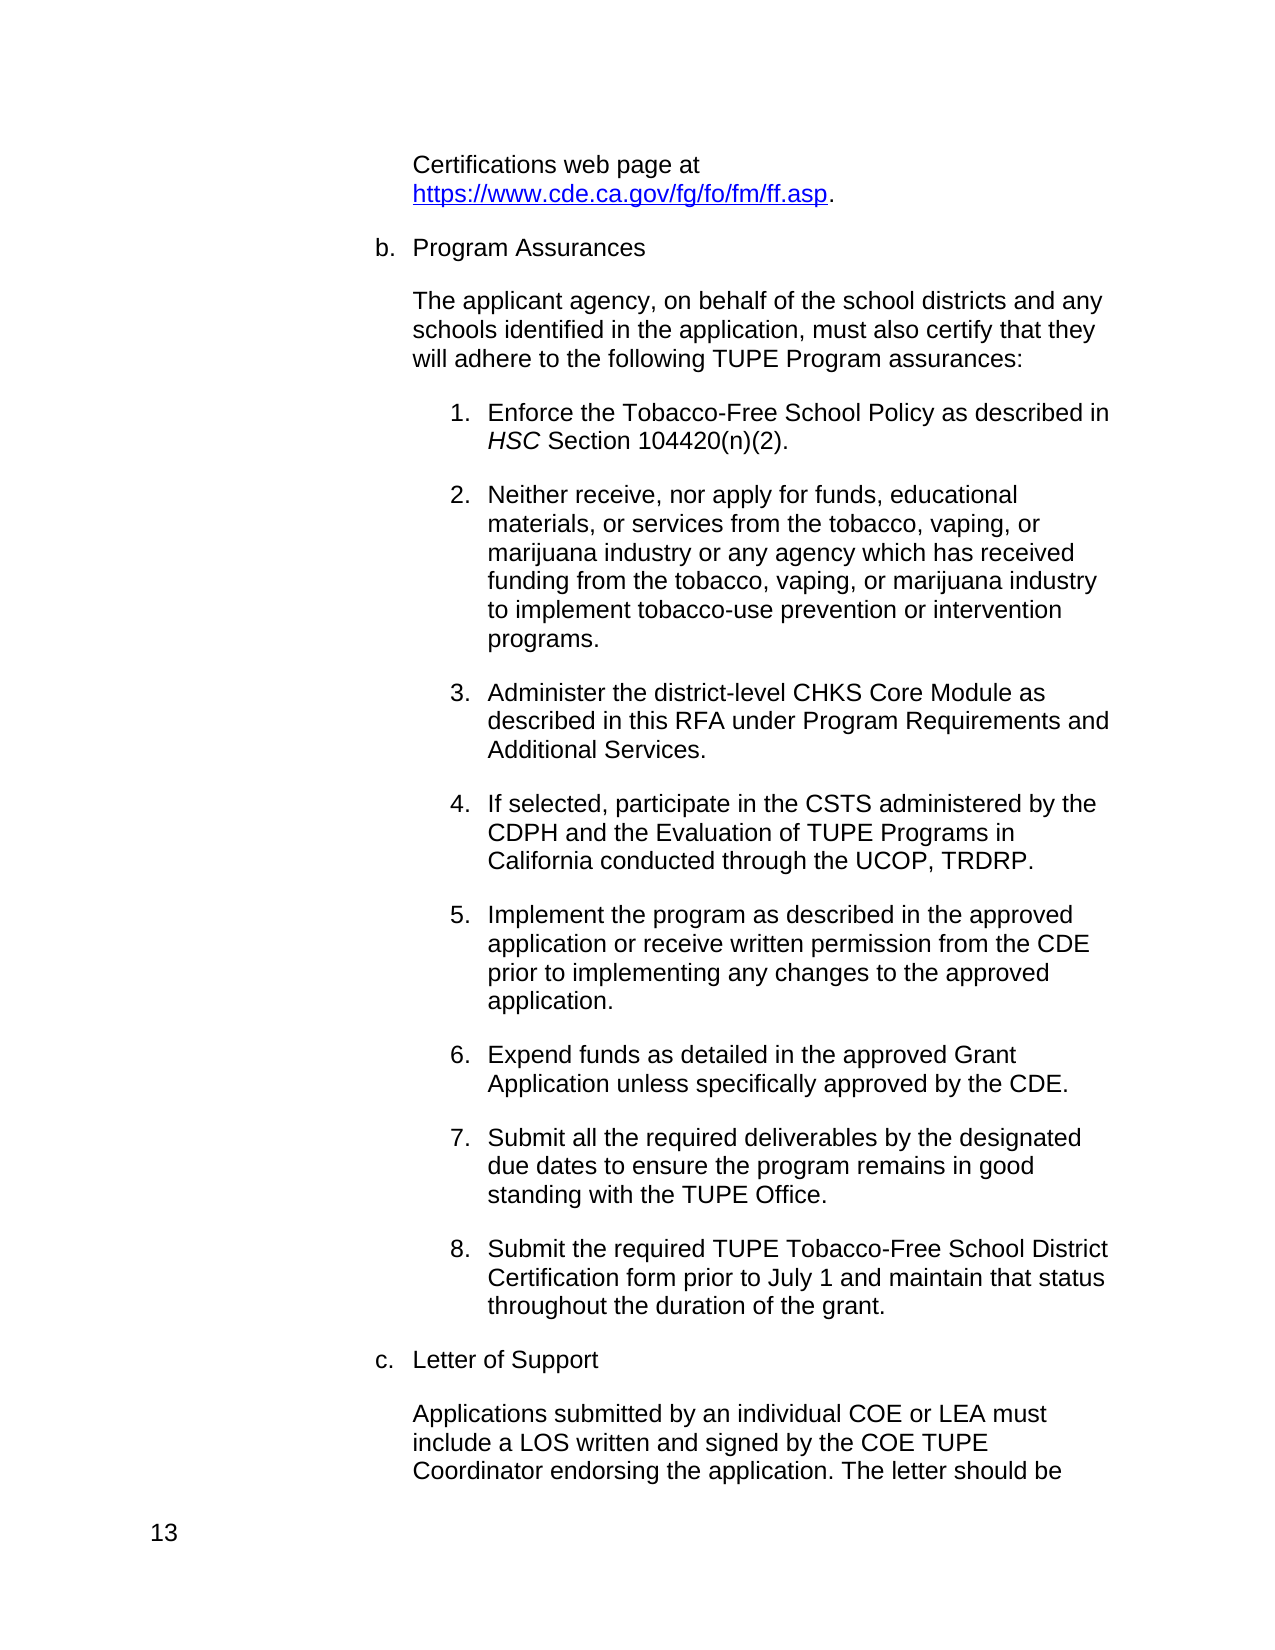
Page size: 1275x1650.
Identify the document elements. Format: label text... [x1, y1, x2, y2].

list Expend funds as detailed in the approved Grant Application unless specifically approved by the CDE. [450, 1040, 1125, 1097]
list Enforce the Tobacco-Free School Policy as described in HSC Section 104420(n)(2). [450, 397, 1125, 455]
list Letter of Support [375, 1345, 1125, 1374]
list Submit the required TUPE Tobacco-Free School District Certification form prior to July 1 and maintain that status throughout the duration of the grant. [450, 1234, 1125, 1320]
list If selected, participate in the CSTS administered by the CDPH and the Evaluation of TUPE Programs in California conducted through the UCOP, TRDRP. [450, 789, 1125, 875]
list Administer the district-level CHKS Core Module as described in this RFA under Program Requirements and Additional Services. [450, 677, 1125, 764]
text The applicant agency, on behalf of the school districts and any schools identified in the application, must also certify that they will adhere to the following TUPE Program assurances: [412, 286, 1125, 372]
list Submit all the required deliverables by the designated due dates to ensure the program remains in good standing with the TUPE Office. [450, 1122, 1125, 1209]
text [412, 150, 1125, 207]
list Program Assurances [375, 232, 1125, 261]
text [412, 1399, 1125, 1485]
list Neither receive, nor apply for funds, educational materials, or services from the tobacco, vaping, or marijuana industry or any agency which has received funding from the tobacco, vaping, or marijuana industry to implement tobacco-use prevention or intervention programs. [450, 480, 1125, 652]
list Implement the program as described in the approved application or receive written permission from the CDE prior to implementing any changes to the approved application. [450, 900, 1125, 1015]
